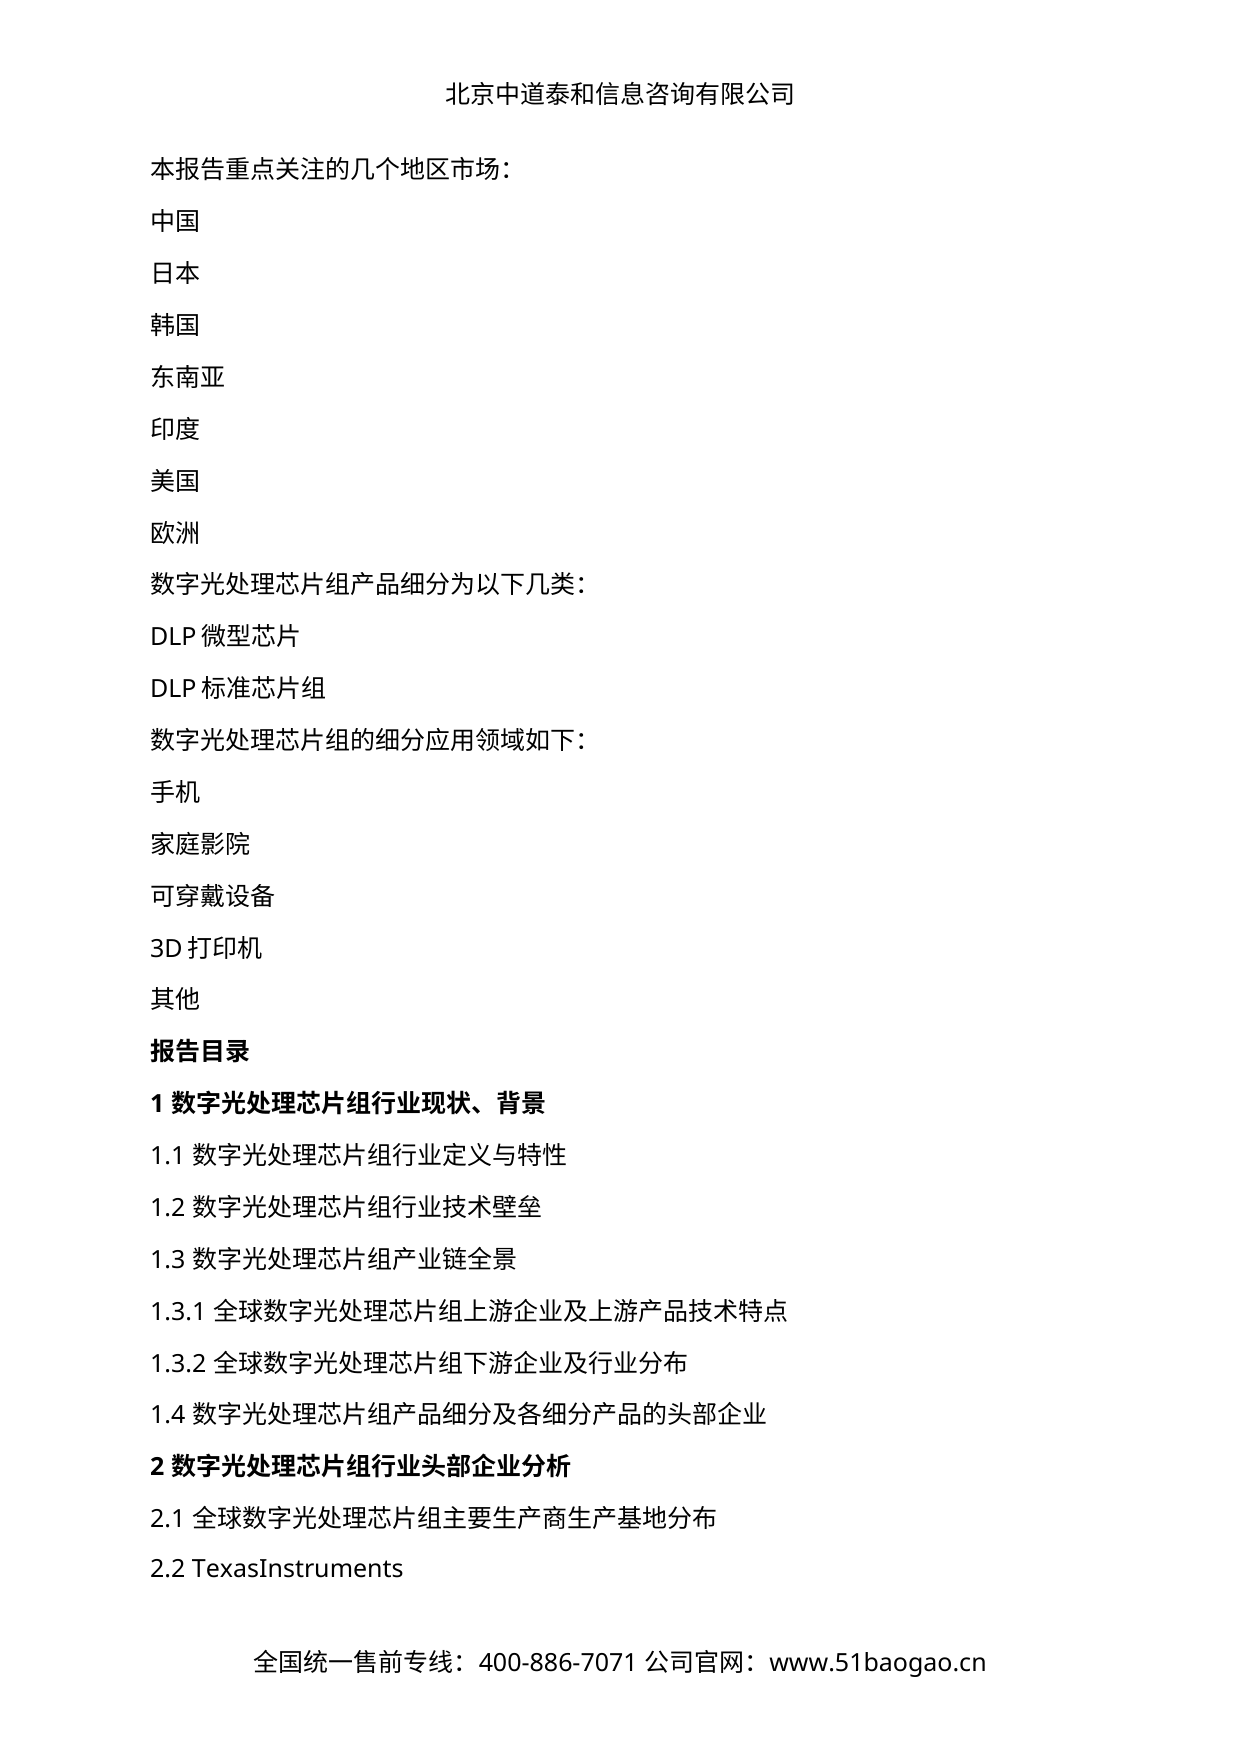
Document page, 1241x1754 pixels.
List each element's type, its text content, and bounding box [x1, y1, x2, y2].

text 1 数字光处理芯片组行业现状、背景 [150, 1084, 1090, 1120]
text 其他 [150, 980, 1090, 1016]
text DLP微型芯片 [150, 617, 1090, 653]
text 2.2 TexasInstruments [150, 1551, 1090, 1585]
text 数字光处理芯片组产品细分为以下几类： [150, 565, 1090, 601]
text 1.2 数字光处理芯片组行业技术壁垒 [150, 1187, 1090, 1224]
text 家庭影院 [150, 824, 1090, 861]
text 1.3.2 全球数字光处理芯片组下游企业及行业分布 [150, 1343, 1090, 1379]
text 印度 [150, 409, 1090, 446]
text 欧洲 [150, 513, 1090, 549]
text 3D打印机 [150, 928, 1090, 964]
text 手机 [150, 772, 1090, 809]
text 中国 [150, 202, 1090, 238]
text 数字光处理芯片组的细分应用领域如下： [150, 721, 1090, 757]
text 可穿戴设备 [150, 876, 1090, 912]
text 报告目录 [150, 1032, 1090, 1068]
text 1.3 数字光处理芯片组产业链全景 [150, 1239, 1090, 1276]
text 1.1 数字光处理芯片组行业定义与特性 [150, 1136, 1090, 1172]
text DLP标准芯片组 [150, 669, 1090, 705]
text 2.1 全球数字光处理芯片组主要生产商生产基地分布 [150, 1499, 1090, 1535]
text 2 数字光处理芯片组行业头部企业分析 [150, 1447, 1090, 1483]
text 本报告重点关注的几个地区市场： [150, 150, 1090, 186]
text 美国 [150, 461, 1090, 497]
text 日本 [150, 254, 1090, 290]
text 1.3.1 全球数字光处理芯片组上游企业及上游产品技术特点 [150, 1291, 1090, 1327]
text 韩国 [150, 306, 1090, 342]
text 1.4 数字光处理芯片组产品细分及各细分产品的头部企业 [150, 1395, 1090, 1431]
text 东南亚 [150, 357, 1090, 394]
